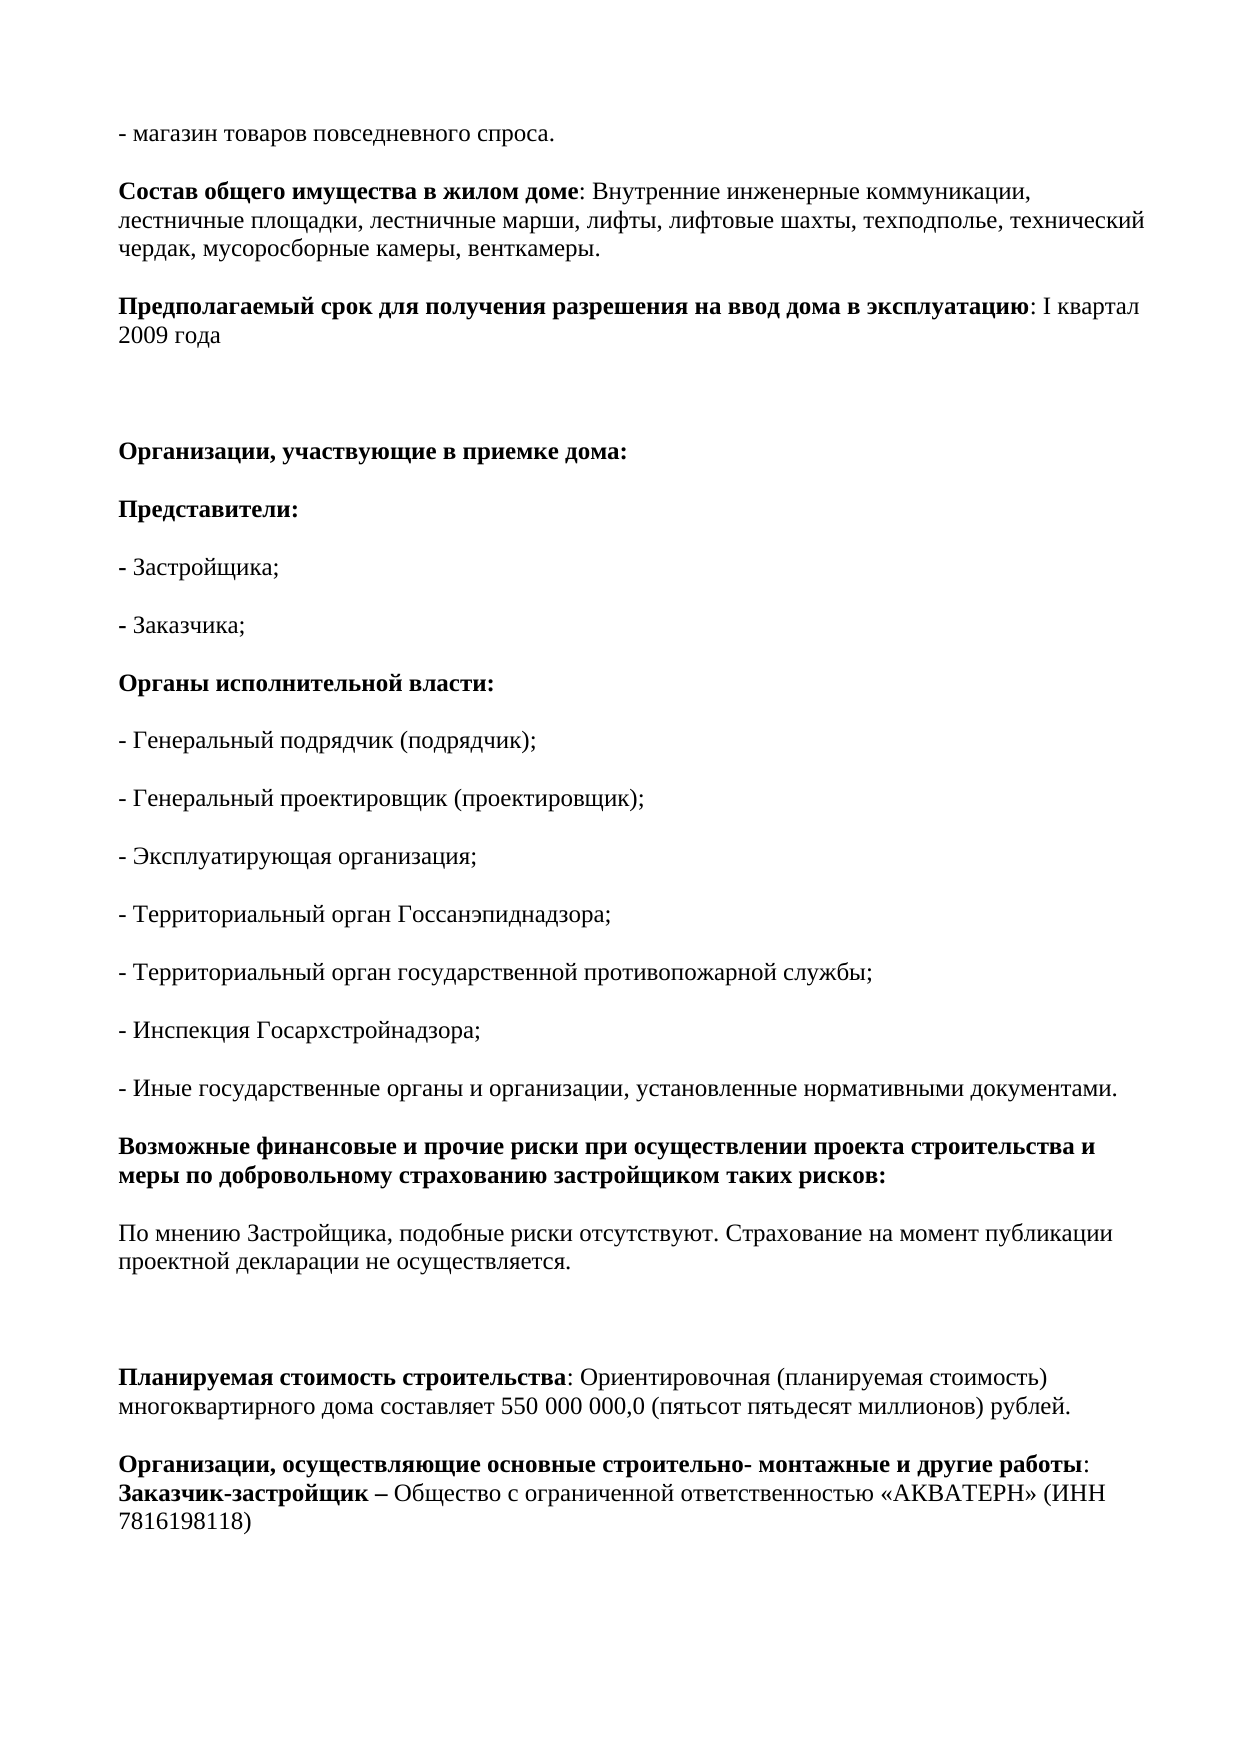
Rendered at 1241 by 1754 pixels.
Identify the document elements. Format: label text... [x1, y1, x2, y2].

text Органы исполнительной власти: [118, 668, 1152, 696]
text Предполагаемый срок для получения разрешения на ввод дома в эксплуатацию: I квартал 2009 года [118, 291, 1152, 349]
text - Застройщика; [118, 552, 1152, 581]
text - Генеральный проектировщик (проектировщик); [118, 783, 1152, 812]
text - Инспекция Госархстройнадзора; [118, 1015, 1152, 1044]
text - Генеральный подрядчик (подрядчик); [118, 726, 1152, 754]
text Планируемая стоимость строительства: Ориентировочная (планируемая стоимость) многоквартирного дома составляет 550 000 000,0 (пятьсот пятьдесят миллионов) рублей. [118, 1362, 1152, 1420]
text По мнению Застройщика, подобные риски отсутствуют. Страхование на момент публикации проектной декларации не осуществляется. [118, 1218, 1152, 1275]
text Состав общего имущества в жилом доме: Внутренние инженерные коммуникации, лестничные площадки, лестничные марши, лифты, лифтовые шахты, техподполье, технический чердак, мусоросборные камеры, венткамеры. [118, 176, 1152, 262]
text Организации, осуществляющие основные строительно- монтажные и другие работы: Заказчик-застройщик – Общество с ограниченной ответственностью «АКВАТЕРН» (ИНН 7816198118) [118, 1449, 1152, 1535]
text - Территориальный орган государственной противопожарной службы; [118, 957, 1152, 986]
text - Территориальный орган Госсанэпиднадзора; [118, 899, 1152, 928]
text Представители: [118, 494, 1152, 523]
text - Иные государственные органы и организации, установленные нормативными документами. [118, 1073, 1152, 1102]
text Организации, участвующие в приемке дома: [118, 436, 1152, 465]
text - Эксплуатирующая организация; [118, 841, 1152, 870]
text Возможные финансовые и прочие риски при осуществлении проекта строительства и меры по добровольному страхованию застройщиком таких рисков: [118, 1131, 1152, 1188]
text - магазин товаров повседневного спроса. [118, 118, 1152, 147]
text - Заказчика; [118, 610, 1152, 638]
